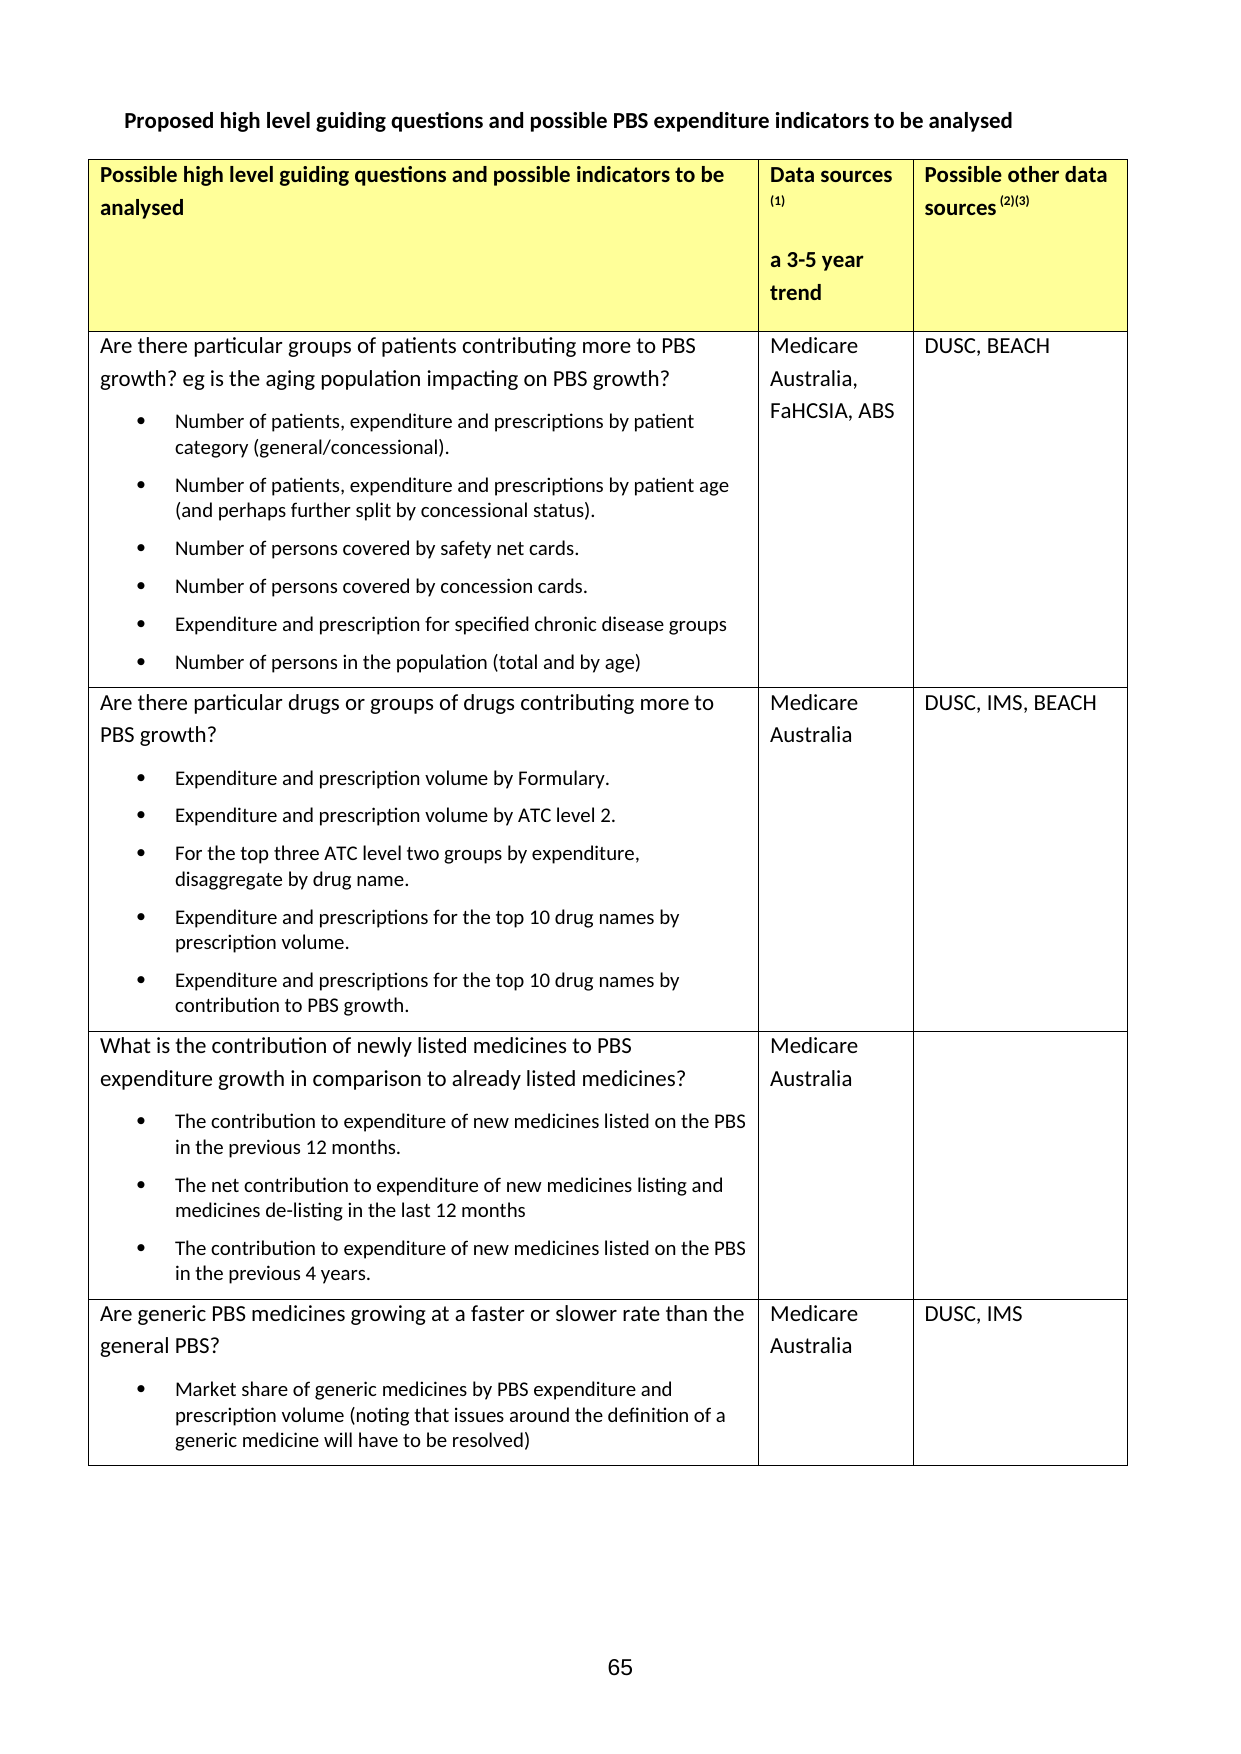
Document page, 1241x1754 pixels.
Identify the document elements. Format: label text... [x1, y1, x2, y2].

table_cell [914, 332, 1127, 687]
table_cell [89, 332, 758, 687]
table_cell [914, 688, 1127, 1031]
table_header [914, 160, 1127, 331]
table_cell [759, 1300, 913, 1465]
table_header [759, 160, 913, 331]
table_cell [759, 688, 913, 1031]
text Proposed high level guiding questions and possible PBS expenditure indicators to be analysed [124, 106, 1116, 134]
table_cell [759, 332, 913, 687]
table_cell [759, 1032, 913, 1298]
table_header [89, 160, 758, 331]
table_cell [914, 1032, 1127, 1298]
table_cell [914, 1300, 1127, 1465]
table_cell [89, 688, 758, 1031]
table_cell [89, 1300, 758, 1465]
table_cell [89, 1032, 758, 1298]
